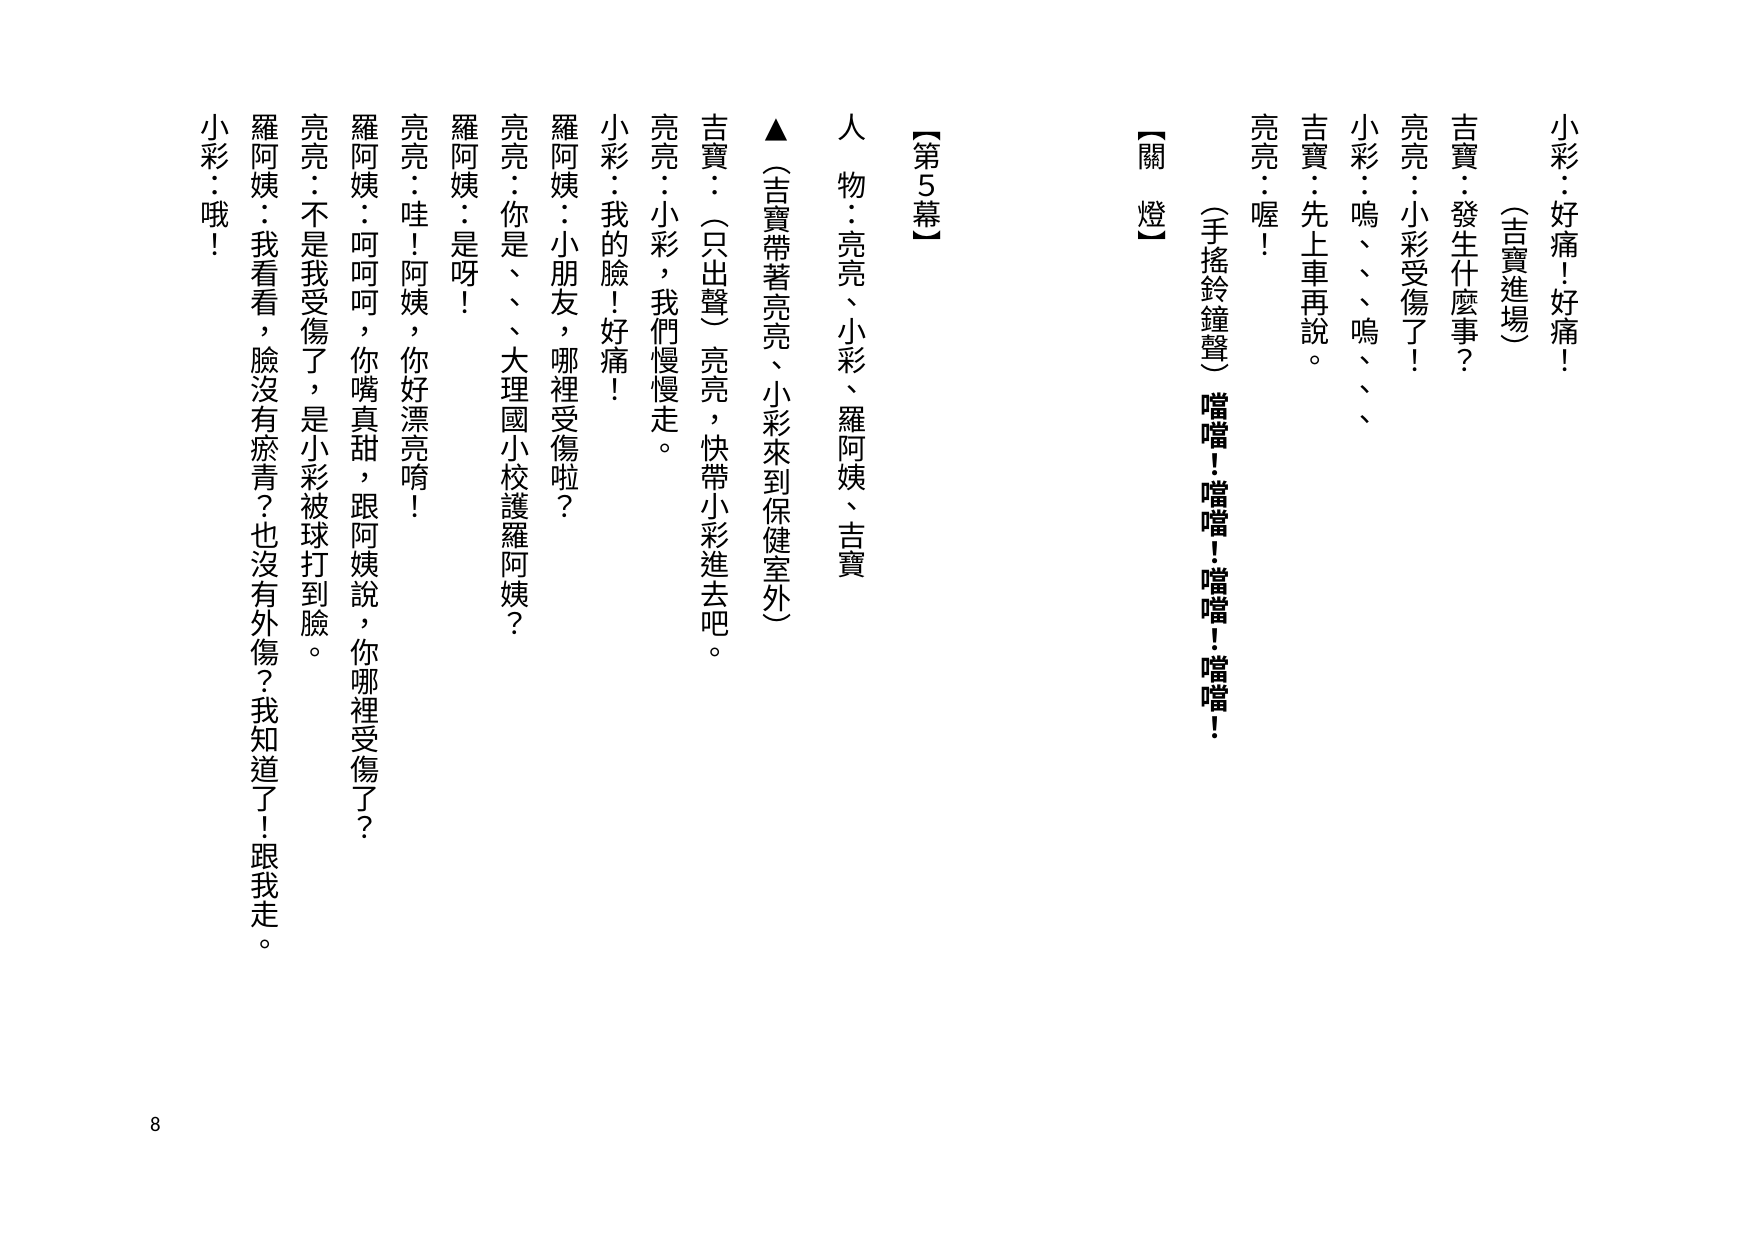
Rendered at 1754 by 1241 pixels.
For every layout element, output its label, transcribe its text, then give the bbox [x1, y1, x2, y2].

text 羅阿姨：是呀！ [439, 112, 489, 1111]
text （吉寶進場） [1489, 187, 1539, 1111]
text 亮亮：小彩，我們慢慢走。 [639, 112, 689, 1111]
text 羅阿姨：呵呵呵，你嘴真甜，跟阿姨說，你哪裡受傷了？ [339, 112, 389, 1111]
text 小彩：哦！ [189, 112, 239, 1111]
text 羅阿姨：我看看，臉沒有瘀青？也沒有外傷？我知道了！跟我走。 [239, 112, 289, 1111]
text 人 物：亮亮、小彩、羅阿姨、吉寶 [814, 112, 889, 1111]
text 小彩：好痛！好痛！ [1539, 112, 1589, 1111]
text 吉寶：先上車再說。 [1289, 112, 1339, 1111]
text 亮亮：不是我受傷了，是小彩被球打到臉。 [289, 112, 339, 1111]
text ▲（吉寶帶著亮亮、小彩來到保健室外） [739, 112, 814, 1111]
text 羅阿姨：小朋友，哪裡受傷啦？ [539, 112, 589, 1111]
text 吉寶：（只出聲）亮亮，快帶小彩進去吧。 [689, 112, 739, 1111]
text 亮亮：小彩受傷了！ [1389, 112, 1439, 1111]
text 【第５幕】 [889, 112, 964, 1111]
text 亮亮：哇！阿姨，你好漂亮唷！ [389, 112, 439, 1111]
text （手搖鈴鐘聲）噹噹！噹噹！噹噹！噹噹！ [1189, 187, 1239, 1111]
text 吉寶：發生什麼事？ [1439, 112, 1489, 1111]
text 小彩：我的臉！好痛！ [589, 112, 639, 1111]
text 亮亮：喔！ [1239, 112, 1289, 1111]
text 小彩：嗚、、、嗚、、、 [1339, 112, 1389, 1111]
text 亮亮：你是、、、大理國小校護羅阿姨？ [489, 112, 539, 1111]
text 【關 燈】 [1114, 112, 1189, 1111]
